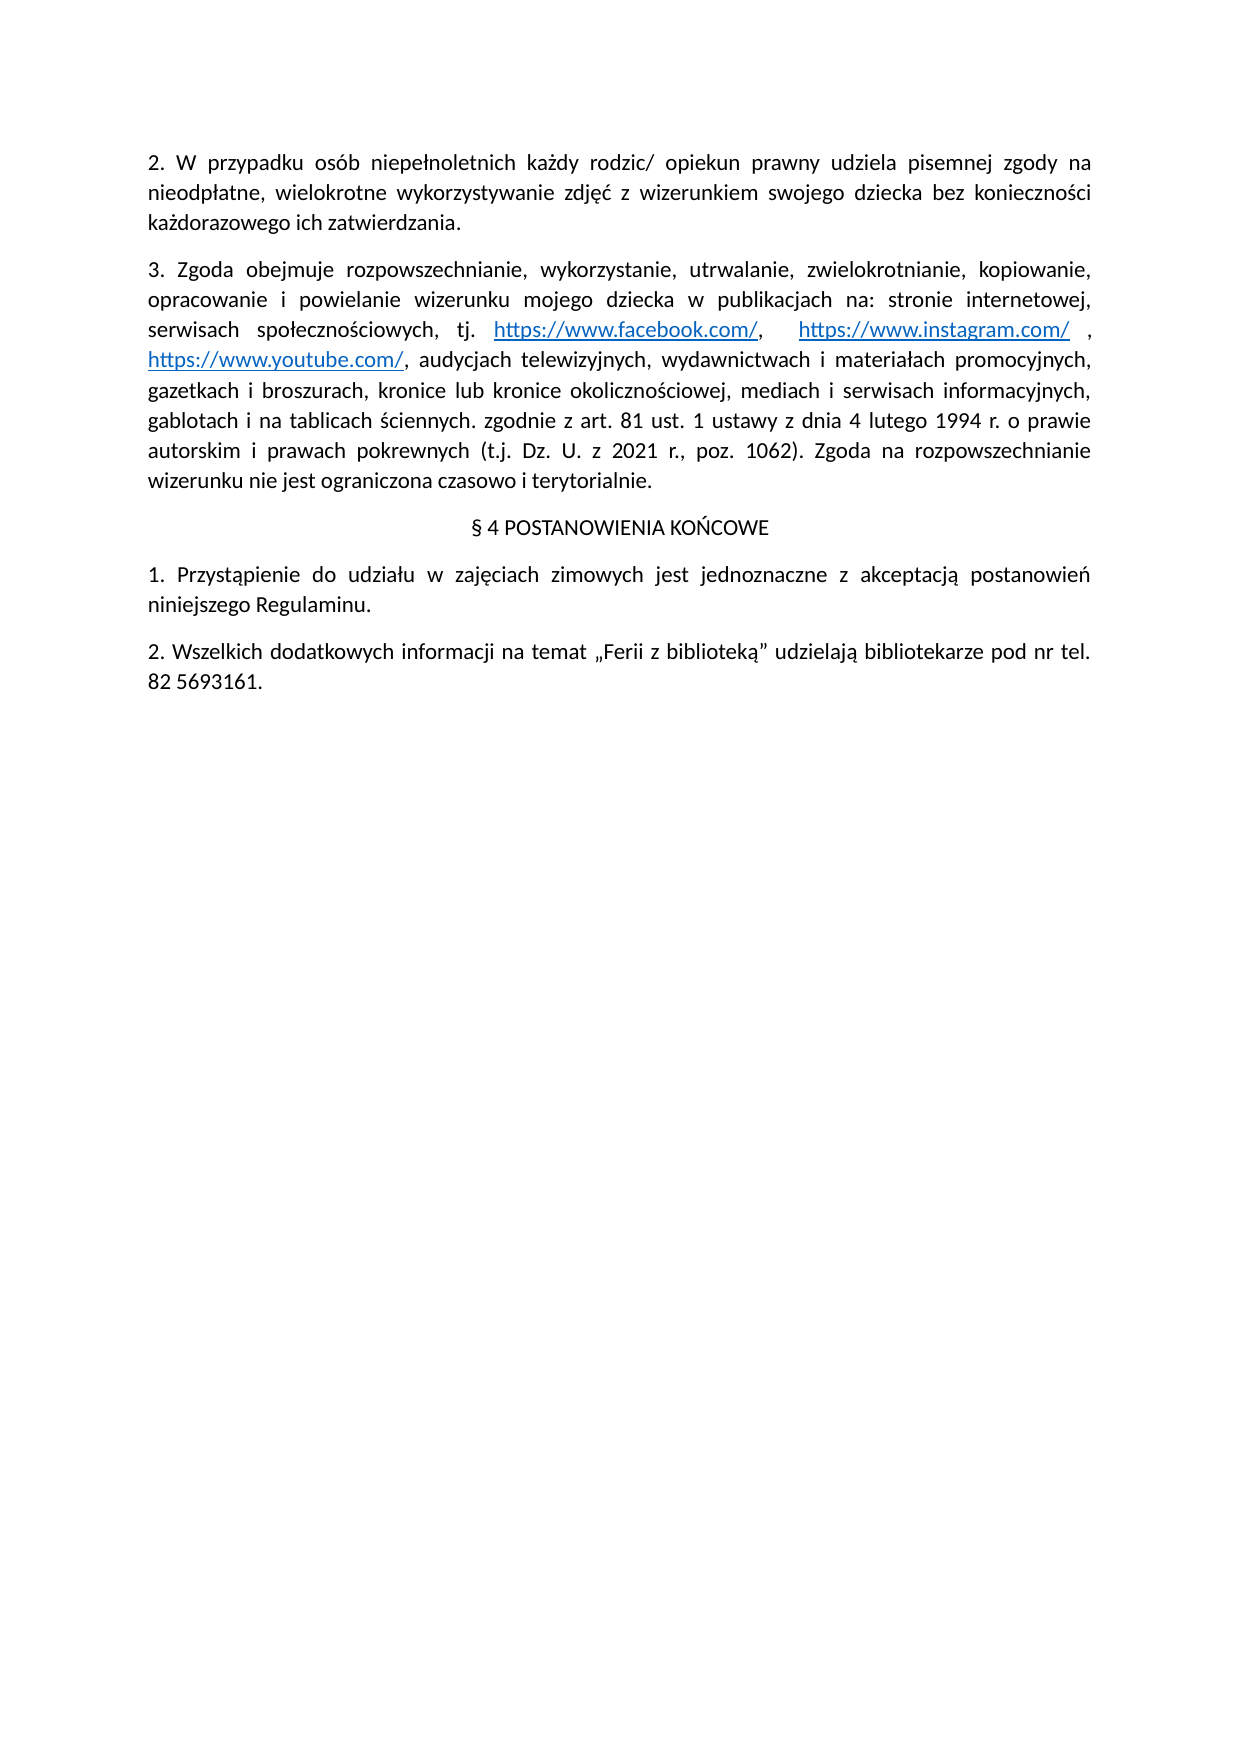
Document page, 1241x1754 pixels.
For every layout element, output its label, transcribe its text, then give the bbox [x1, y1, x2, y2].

text 2. Wszelkich dodatkowych informacji na temat „Ferii z biblioteką” udzielają bibliotekarze pod nr tel. 82 5693161. [148, 637, 1093, 695]
text 2. W przypadku osób niepełnoletnich każdy rodzic/ opiekun prawny udziela pisemnej zgody na nieodpłatne, wielokrotne wykorzystywanie zdjęć z wizerunkiem swojego dziecka bez konieczności każdorazowego ich zatwierdzania. [148, 148, 1093, 236]
text § 4 POSTANOWIENIA KOŃCOWE [148, 513, 1093, 541]
text 3. Zgoda obejmuje rozpowszechnianie, wykorzystanie, utrwalanie, zwielokrotnianie, kopiowanie, opracowanie i powielanie wizerunku mojego dziecka w publikacjach na: stronie internetowej, serwisach społecznościowych, tj. https://www.facebook.com/, https://www.instagram.com/ , https://www.youtube.com/, audycjach telewizyjnych, wydawnictwach i materiałach promocyjnych, gazetkach i broszurach, kronice lub kronice okolicznościowej, mediach i serwisach informacyjnych, gablotach i na tablicach ściennych. zgodnie z art. 81 ust. 1 ustawy z dnia 4 lutego 1994 r. o prawie autorskim i prawach pokrewnych (t.j. Dz. U. z 2021 r., poz. 1062). Zgoda na rozpowszechnianie wizerunku nie jest ograniczona czasowo i terytorialnie. [148, 255, 1093, 494]
text 1. Przystąpienie do udziału w zajęciach zimowych jest jednoznaczne z akceptacją postanowień niniejszego Regulaminu. [148, 560, 1093, 618]
